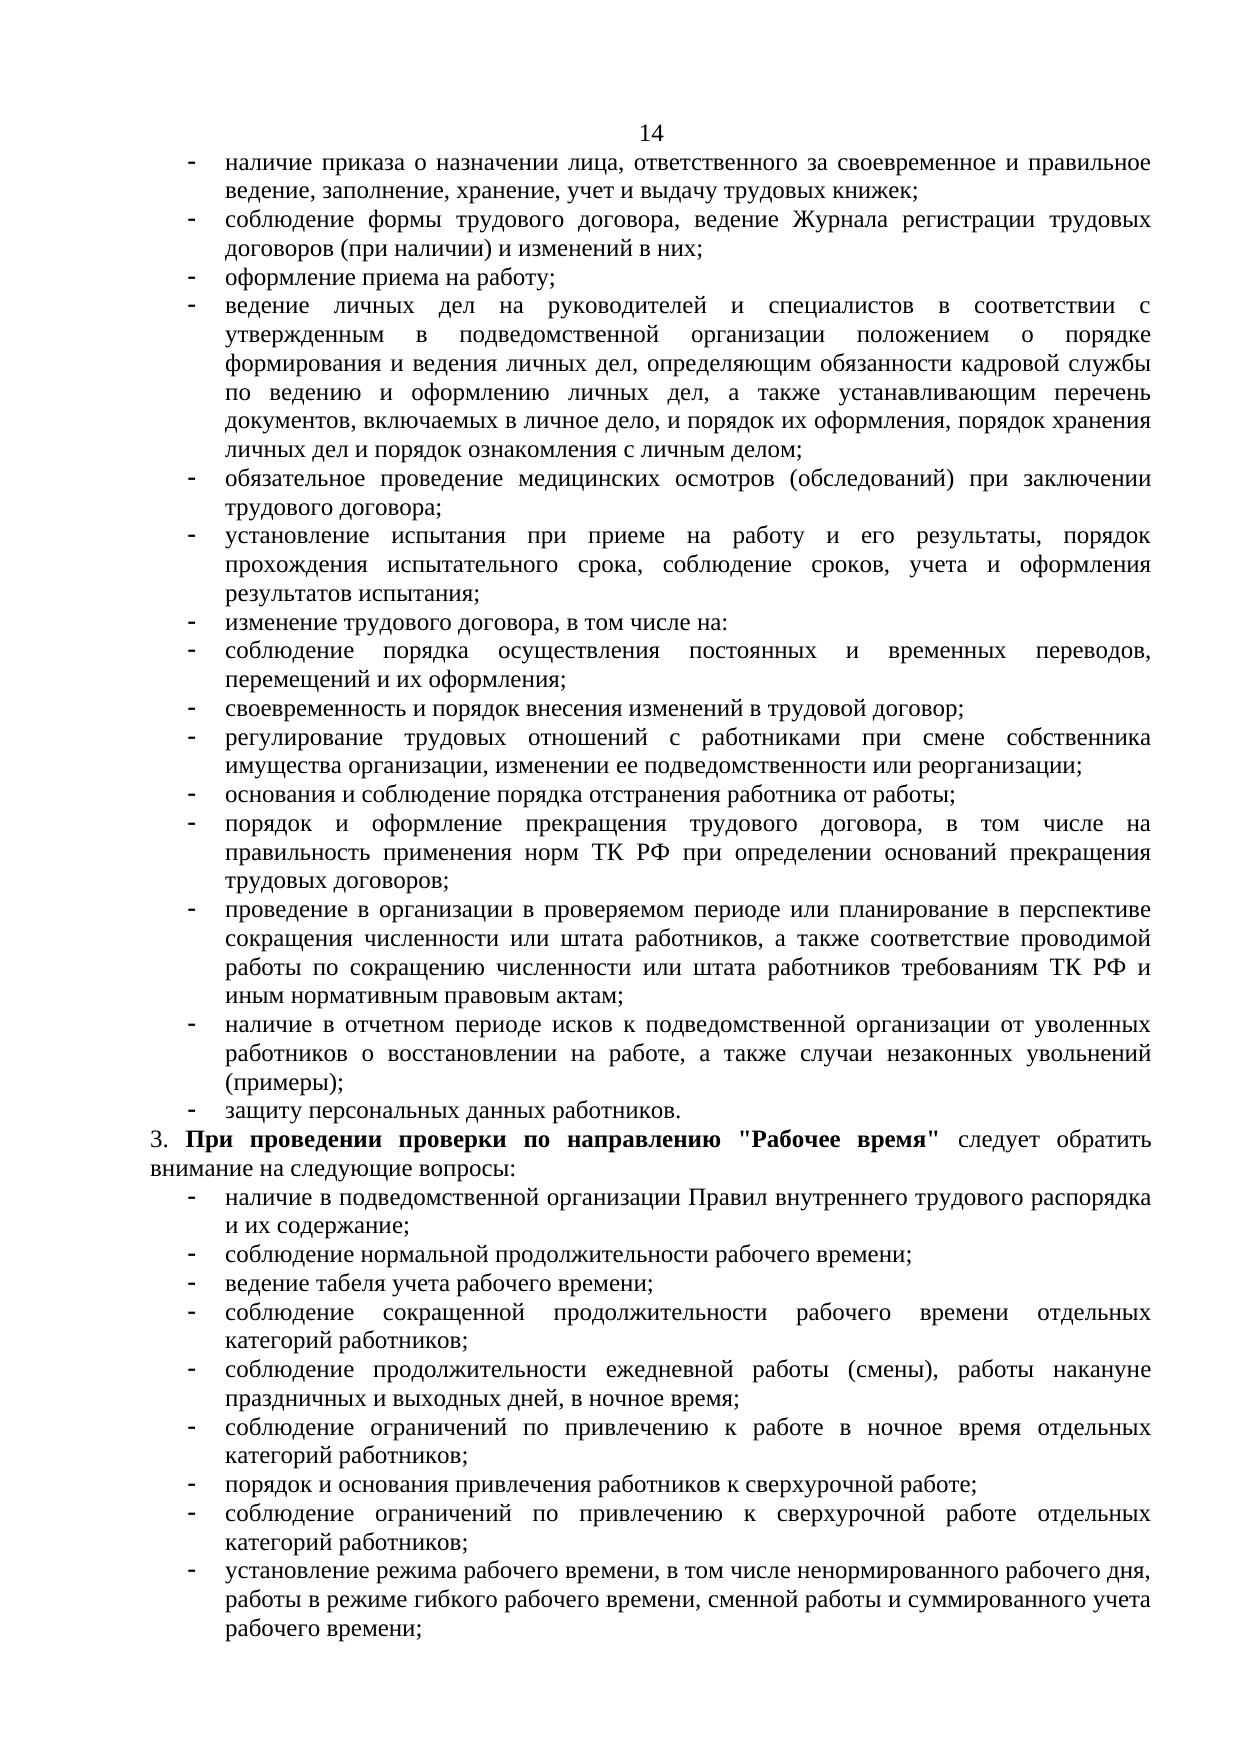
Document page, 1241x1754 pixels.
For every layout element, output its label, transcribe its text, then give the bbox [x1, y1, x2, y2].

list наличие приказа о назначении лица, ответственного за своевременное и правильное ведение, заполнение, хранение, учет и выдачу трудовых книжек; [187, 147, 1152, 204]
list наличие в отчетном периоде исков к подведомственной организации от уволенных работников о восстановлении на работе, а также случаи незаконных увольнений (примеры); [187, 1009, 1152, 1096]
text 3. При проведении проверки по направлению "Рабочее время" следует обратить внимание на следующие вопросы: [150, 1124, 1152, 1182]
list соблюдение ограничений по привлечению к работе в ночное время отдельных категорий работников; [187, 1412, 1152, 1469]
list установление испытания при приеме на работу и его результаты, порядок прохождения испытательного срока, соблюдение сроков, учета и оформления результатов испытания; [187, 521, 1152, 607]
list соблюдение ограничений по привлечению к сверхурочной работе отдельных категорий работников; [187, 1498, 1152, 1556]
list изменение трудового договора, в том числе на: [187, 607, 1152, 636]
list порядок и оформление прекращения трудового договора, в том числе на правильность применения норм ТК РФ при определении оснований прекращения трудовых договоров; [187, 808, 1152, 894]
list проведение в организации в проверяемом периоде или планирование в перспективе сокращения численности или штата работников, а также соответствие проводимой работы по сокращению численности или штата работников требованиям ТК РФ и иным нормативным правовым актам; [187, 894, 1152, 1009]
list порядок и основания привлечения работников к сверхурочной работе; [187, 1469, 1152, 1498]
list соблюдение нормальной продолжительности рабочего времени; [187, 1239, 1152, 1268]
list регулирование трудовых отношений с работниками при смене собственника имущества организации, изменении ее подведомственности или реорганизации; [187, 722, 1152, 779]
list соблюдение формы трудового договора, ведение Журнала регистрации трудовых договоров (при наличии) и изменений в них; [187, 204, 1152, 262]
list защиту персональных данных работников. [187, 1096, 1152, 1124]
list своевременность и порядок внесения изменений в трудовой договор; [187, 693, 1152, 722]
list соблюдение продолжительности ежедневной работы (смены), работы накануне праздничных и выходных дней, в ночное время; [187, 1354, 1152, 1412]
list основания и соблюдение порядка отстранения работника от работы; [187, 779, 1152, 808]
list ведение табеля учета рабочего времени; [187, 1268, 1152, 1297]
list обязательное проведение медицинских осмотров (обследований) при заключении трудового договора; [187, 463, 1152, 521]
list наличие в подведомственной организации Правил внутреннего трудового распорядка и их содержание; [187, 1182, 1152, 1239]
list установление режима рабочего времени, в том числе ненормированного рабочего дня, работы в режиме гибкого рабочего времени, сменной работы и суммированного учета рабочего времени; [187, 1556, 1152, 1642]
list соблюдение сокращенной продолжительности рабочего времени отдельных категорий работников; [187, 1297, 1152, 1354]
list ведение личных дел на руководителей и специалистов в соответствии с утвержденным в подведомственной организации положением о порядке формирования и ведения личных дел, определяющим обязанности кадровой службы по ведению и оформлению личных дел, а также устанавливающим перечень документов, включаемых в личное дело, и порядок их оформления, порядок хранения личных дел и порядок ознакомления с личным делом; [187, 291, 1152, 463]
list оформление приема на работу; [187, 262, 1152, 291]
list соблюдение порядка осуществления постоянных и временных переводов, перемещений и их оформления; [187, 636, 1152, 693]
